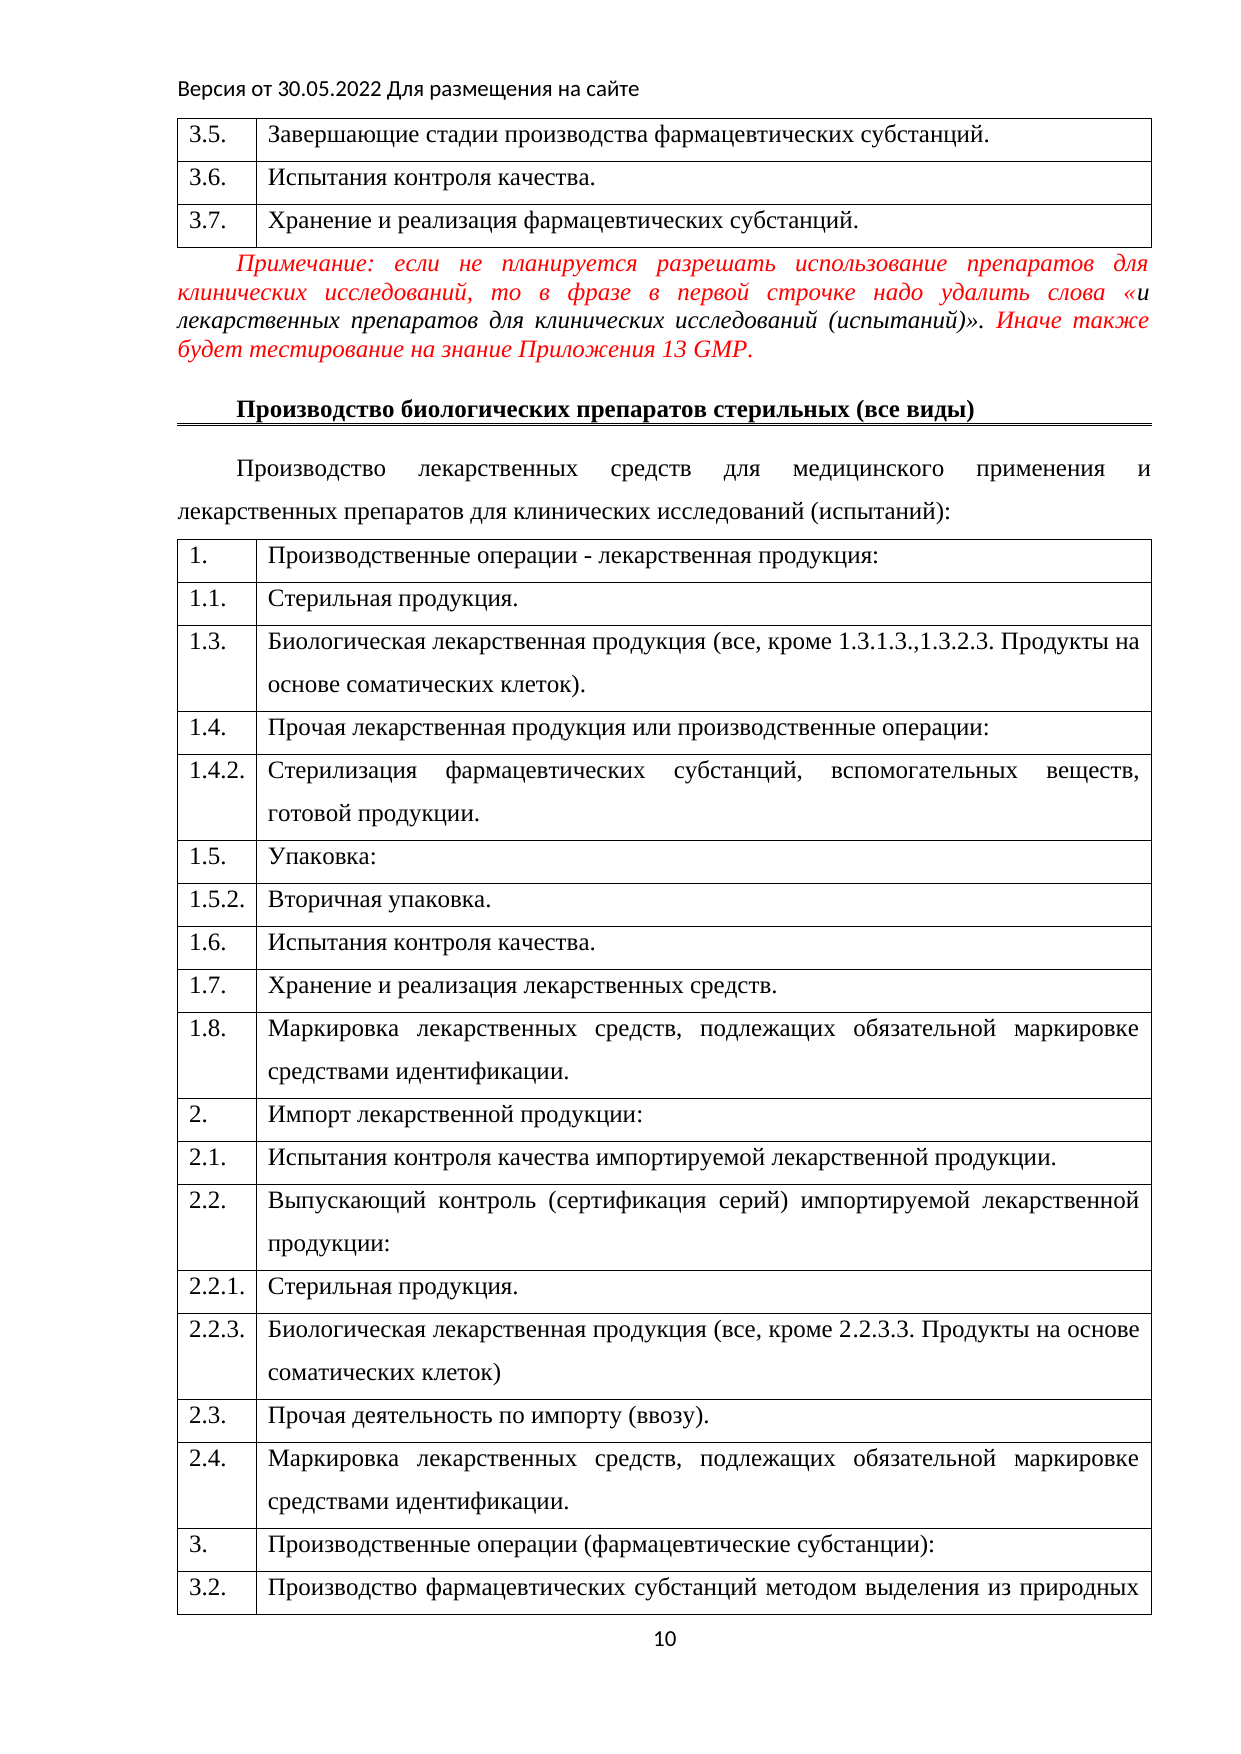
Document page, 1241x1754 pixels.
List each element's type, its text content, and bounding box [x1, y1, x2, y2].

table_cell 1.6. [178, 927, 256, 969]
table_cell Вторичная упаковка. [257, 884, 1151, 926]
table_cell Производственные операции (фармацевтические субстанции): [257, 1529, 1151, 1571]
table_cell Упаковка: [257, 841, 1151, 883]
table_header 1. [178, 540, 256, 582]
table_cell 1.5.2. [178, 884, 256, 926]
table_cell 1.3. [178, 626, 256, 711]
table_cell 2.2. [178, 1185, 256, 1270]
text Примечание: если не планируется разрешать использование препаратов для клинических исследований, то в фразе в первой строчке надо удалить слова «и лекарственных препаратов для клинических исследований (испытаний)». Иначе также будет тестирование на знание Приложения 13 GMP. [177, 248, 1152, 363]
subtitle Производство биологических препаратов стерильных (все виды) [177, 394, 1152, 423]
table_cell Стерильная продукция. [257, 1271, 1151, 1313]
table_header Производственные операции - лекарственная продукция: [257, 540, 1151, 582]
table_cell Хранение и реализация лекарственных средств. [257, 970, 1151, 1012]
table_cell Биологическая лекарственная продукция (все, кроме 1.3.1.3.,1.3.2.3. Продукты на основе соматических клеток). [257, 626, 1151, 711]
table_cell 2.3. [178, 1400, 256, 1442]
table_cell 2.2.1. [178, 1271, 256, 1313]
table_cell Хранение и реализация фармацевтических субстанций. [257, 205, 1151, 247]
table_cell 3.6. [178, 162, 256, 204]
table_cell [257, 1572, 1151, 1613]
table_cell 1.8. [178, 1013, 256, 1098]
table_cell Импорт лекарственной продукции: [257, 1099, 1151, 1141]
table_cell Испытания контроля качества. [257, 162, 1151, 204]
table_cell Маркировка лекарственных средств, подлежащих обязательной маркировке средствами идентификации. [257, 1013, 1151, 1098]
table_cell Выпускающий контроль (сертификация серий) импортируемой лекарственной продукции: [257, 1185, 1151, 1270]
table_cell Стерильная продукция. [257, 583, 1151, 625]
table_cell 3.7. [178, 205, 256, 247]
table_cell 1.5. [178, 841, 256, 883]
table_cell 2.2.3. [178, 1314, 256, 1399]
table_cell Маркировка лекарственных средств, подлежащих обязательной маркировке средствами идентификации. [257, 1443, 1151, 1528]
table_cell 1.7. [178, 970, 256, 1012]
table_cell Испытания контроля качества импортируемой лекарственной продукции. [257, 1142, 1151, 1184]
table_cell 1.4.2. [178, 755, 256, 840]
table_cell 1.4. [178, 712, 256, 754]
table_cell 3.2. [178, 1572, 256, 1613]
table_cell Прочая деятельность по импорту (ввозу). [257, 1400, 1151, 1442]
table_cell Завершающие стадии производства фармацевтических субстанций. [257, 119, 1151, 161]
table_cell 3.5. [178, 119, 256, 161]
table_cell 1.1. [178, 583, 256, 625]
table_cell Испытания контроля качества. [257, 927, 1151, 969]
text Производство лекарственных средств для медицинского применения и лекарственных препаратов для клинических исследований (испытаний): [177, 453, 1152, 525]
table_cell Прочая лекарственная продукция или производственные операции: [257, 712, 1151, 754]
table_cell 2.4. [178, 1443, 256, 1528]
table_cell Биологическая лекарственная продукция (все, кроме 2.2.3.3. Продукты на основе соматических клеток) [257, 1314, 1151, 1399]
table_cell Стерилизация фармацевтических субстанций, вспомогательных веществ, готовой продукции. [257, 755, 1151, 840]
table_cell 2. [178, 1099, 256, 1141]
table_cell 3. [178, 1529, 256, 1571]
table_cell 2.1. [178, 1142, 256, 1184]
